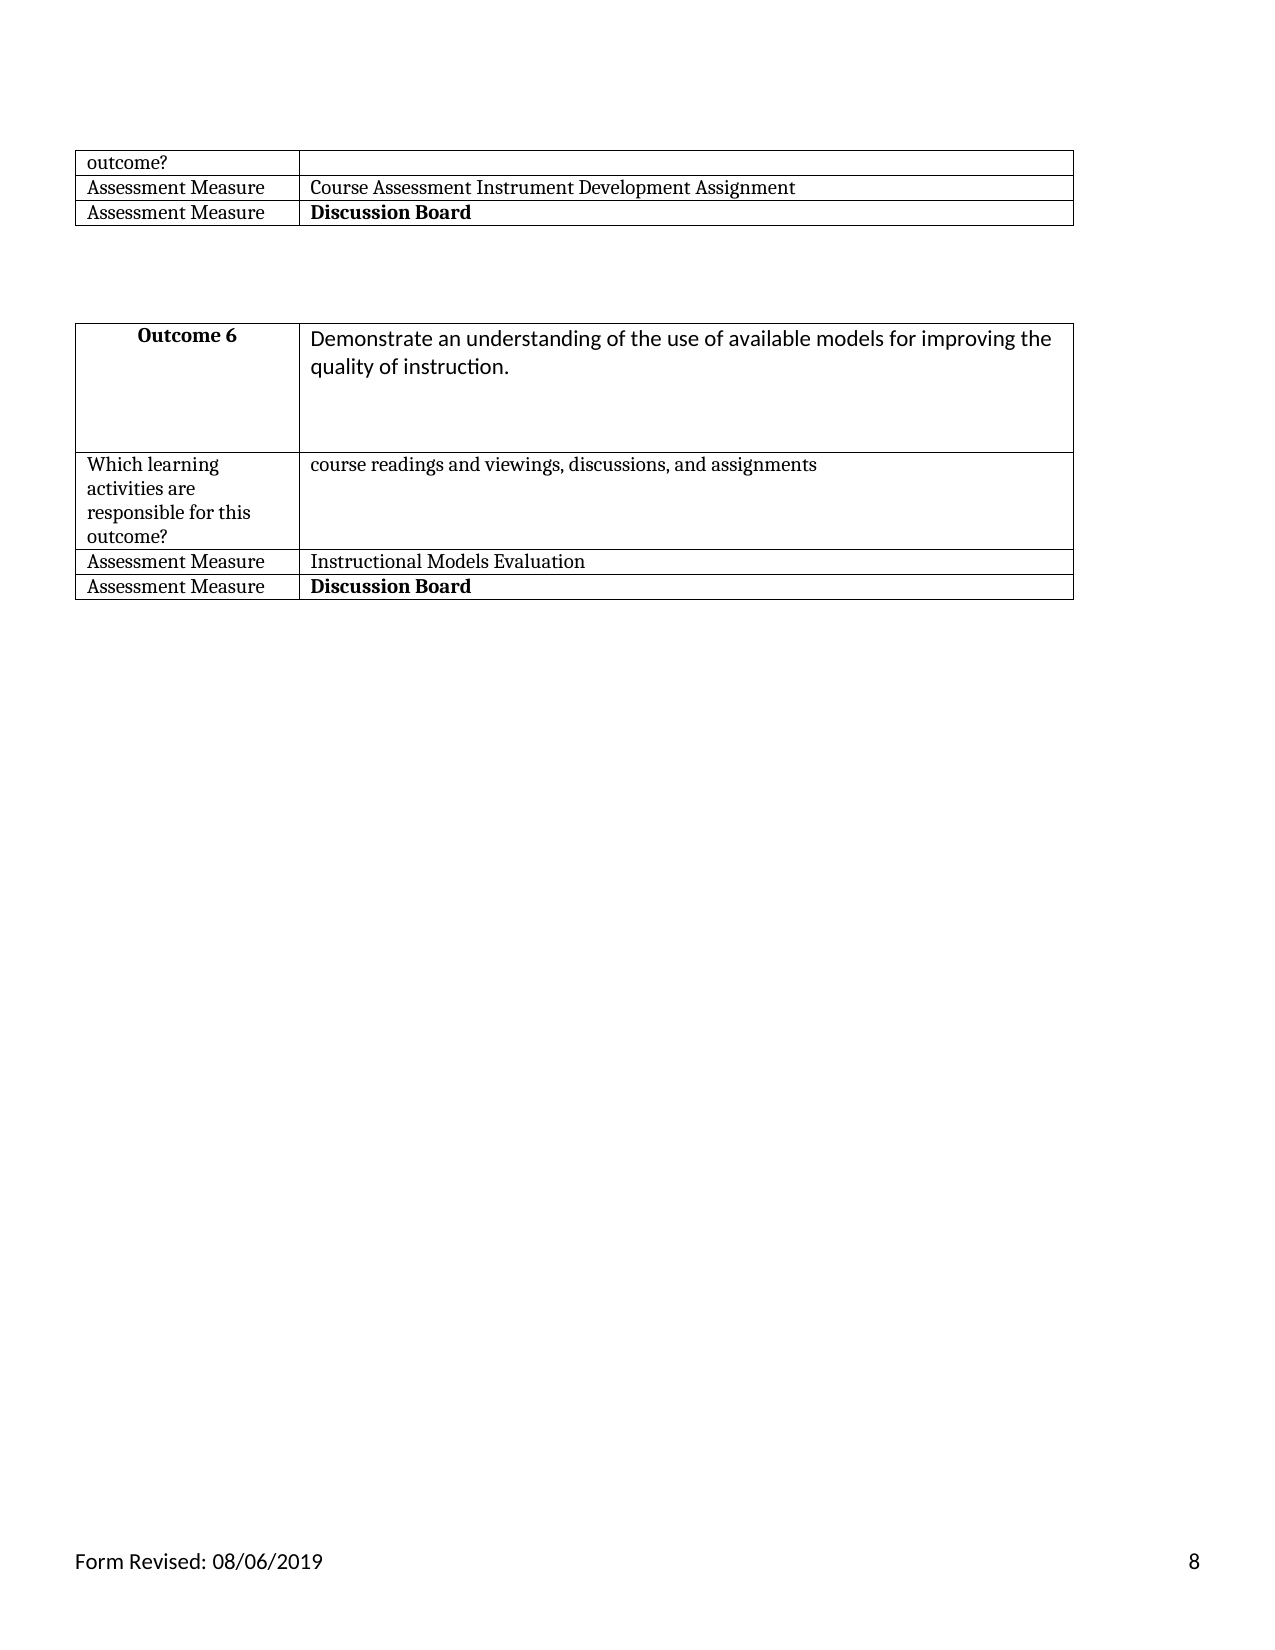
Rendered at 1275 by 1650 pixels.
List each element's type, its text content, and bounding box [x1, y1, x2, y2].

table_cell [76, 151, 299, 175]
table_cell Assessment Measure [76, 176, 299, 200]
table_cell Assessment Measure [76, 201, 299, 225]
table_cell Course Assessment Instrument Development Assignment [300, 176, 1073, 200]
table_cell Discussion Board [300, 201, 1073, 225]
table_cell Discussion Board [300, 575, 1073, 598]
table_cell Instructional Models Evaluation [300, 550, 1073, 573]
table_cell Which learning activities are responsible for this outcome? [76, 453, 299, 548]
table_cell Assessment Measure [76, 575, 299, 598]
table_cell Assessment Measure [76, 550, 299, 573]
table_header Outcome 6 [76, 324, 299, 452]
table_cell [300, 151, 1073, 175]
table_cell course readings and viewings, discussions, and assignments [300, 453, 1073, 548]
